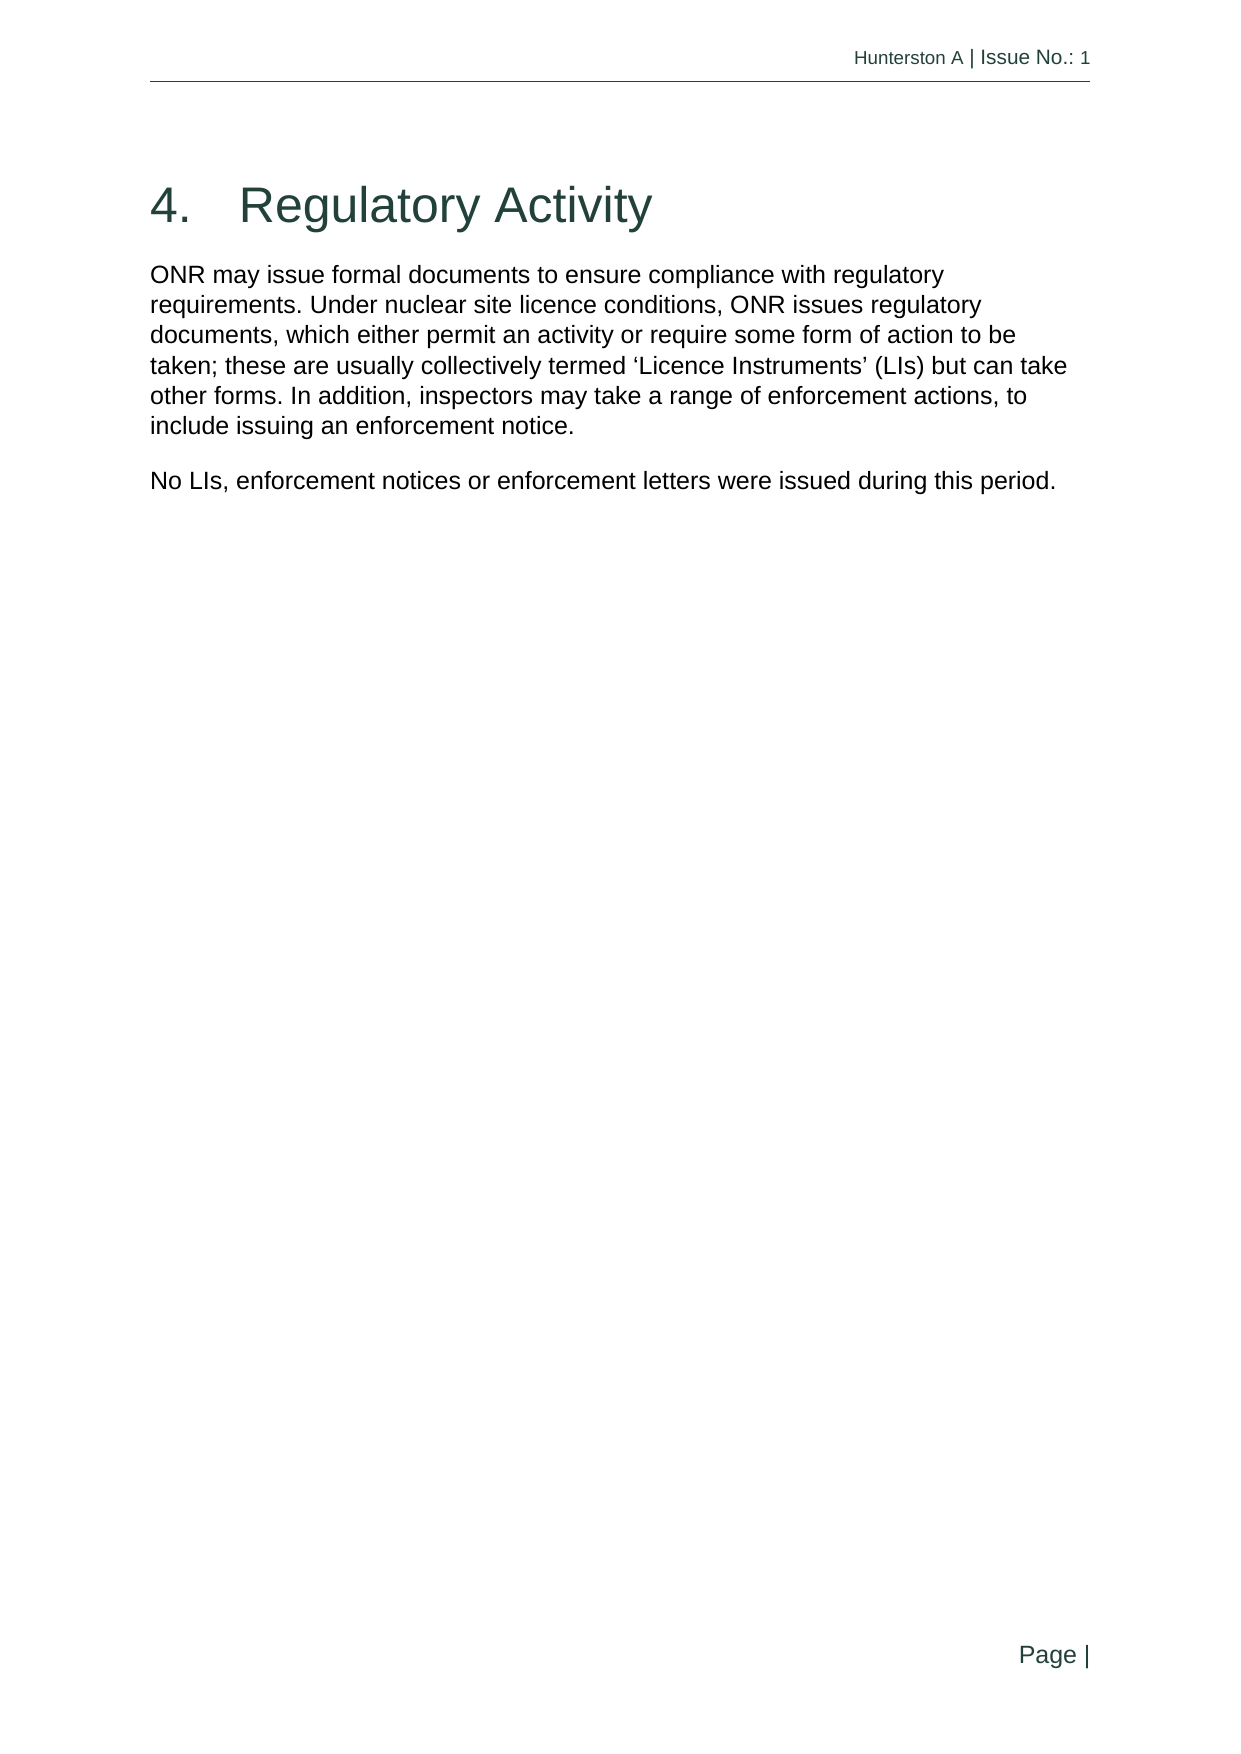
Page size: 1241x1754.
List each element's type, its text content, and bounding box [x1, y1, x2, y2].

subtitle Regulatory Activity [150, 175, 1090, 232]
text No LIs, enforcement notices or enforcement letters were issued during this period. [150, 466, 1090, 495]
text ONR may issue formal documents to ensure compliance with regulatory requirements. Under nuclear site licence conditions, ONR issues regulatory documents, which either permit an activity or require some form of action to be taken; these are usually collectively termed ‘Licence Instruments’ (LIs) but can take other forms. In addition, inspectors may take a range of enforcement actions, to include issuing an enforcement notice. [150, 260, 1090, 439]
